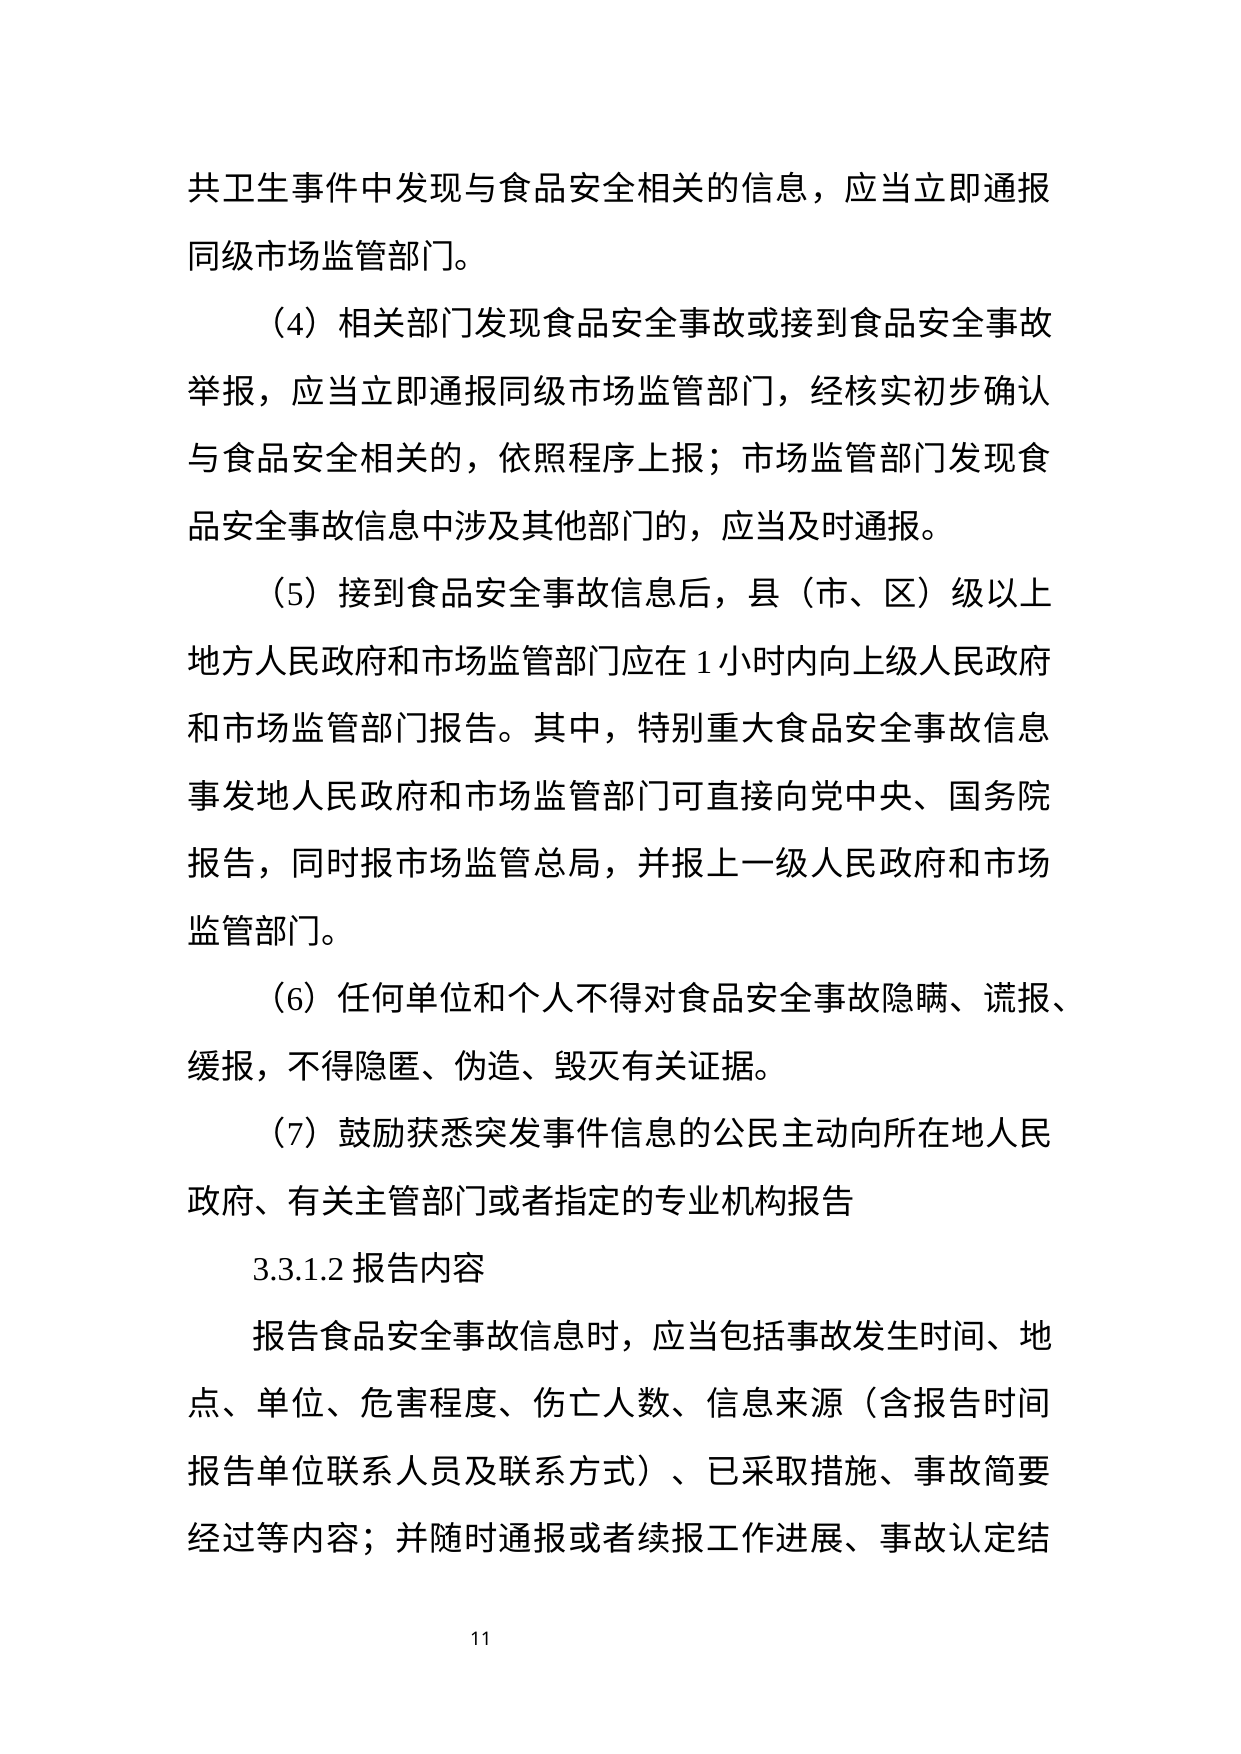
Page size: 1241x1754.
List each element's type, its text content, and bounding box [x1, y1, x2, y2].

text （7）鼓励获悉突发事件信息的公民主动向所在地人民政府、有关主管部门或者指定的专业机构报告 [187, 1107, 1053, 1223]
text 3.3.1.2 报告内容 [187, 1242, 1053, 1290]
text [187, 1309, 1053, 1560]
text （4）相关部门发现食品安全事故或接到食品安全事故举报，应当立即通报同级市场监管部门，经核实初步确认与食品安全相关的，依照程序上报；市场监管部门发现食品安全事故信息中涉及其他部门的，应当及时通报。 [187, 297, 1053, 548]
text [187, 162, 1053, 278]
text （5）接到食品安全事故信息后，县（市、区）级以上地方人民政府和市场监管部门应在1小时内向上级人民政府和市场监管部门报告。其中，特别重大食品安全事故信息，事发地人民政府和市场监管部门可直接向党中央、国务院报告，同时报市场监管总局，并报上一级人民政府和市场监管部门。 [187, 567, 1053, 953]
text （6）任何单位和个人不得对食品安全事故隐瞒、谎报、缓报，不得隐匿、伪造、毁灭有关证据。 [187, 972, 1053, 1088]
